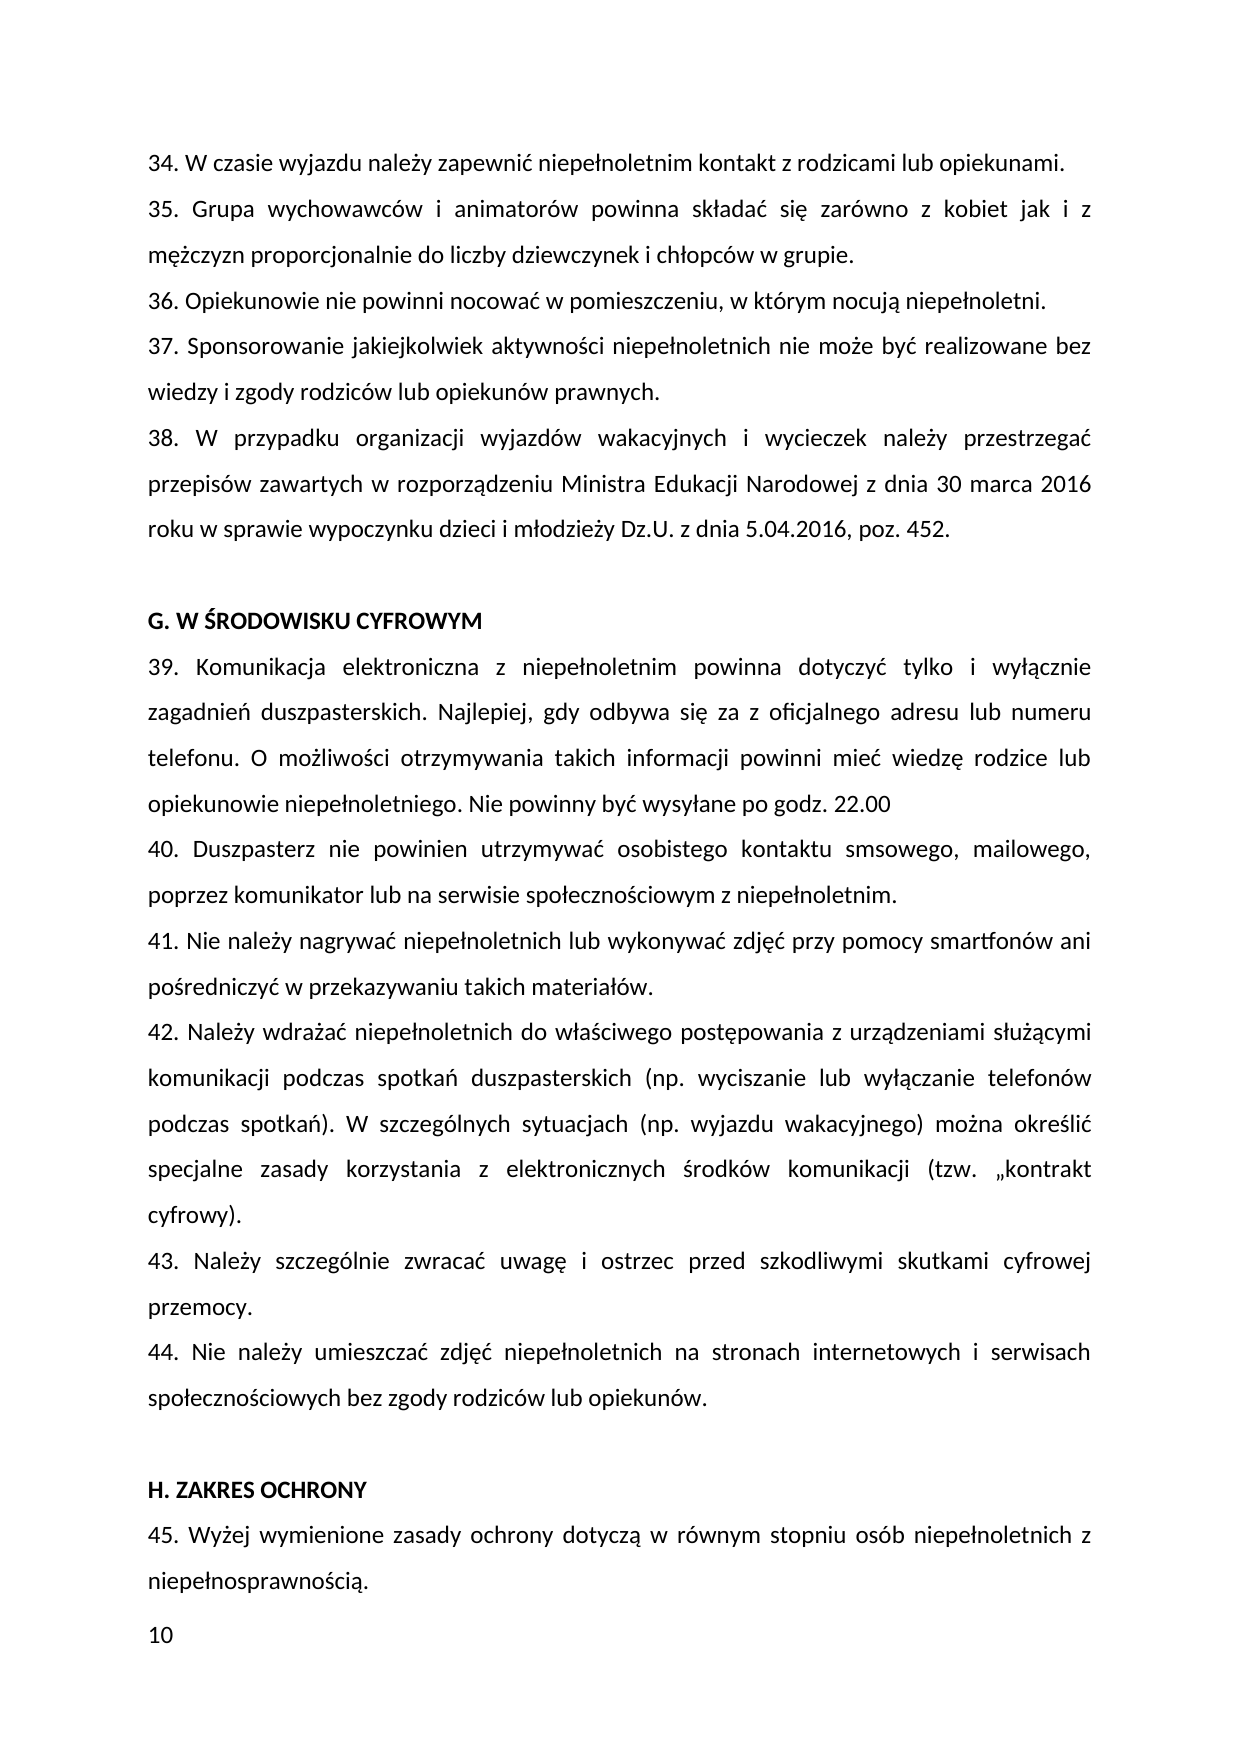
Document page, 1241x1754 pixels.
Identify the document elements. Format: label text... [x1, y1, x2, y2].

text 35. Grupa wychowawców i animatorów powinna składać się zarówno z kobiet jak i z mężczyzn proporcjonalnie do liczby dziewczynek i chłopców w grupie. [148, 193, 1093, 269]
text 37. Sponsorowanie jakiejkolwiek aktywności niepełnoletnich nie może być realizowane bez wiedzy i zgody rodziców lub opiekunów prawnych. [148, 331, 1093, 407]
text G. W ŚRODOWISKU CYFROWYM [148, 605, 1093, 635]
text 45. Wyżej wymienione zasady ochrony dotyczą w równym stopniu osób niepełnoletnich z niepełnosprawnością. [148, 1519, 1093, 1596]
text 40. Duszpasterz nie powinien utrzymywać osobistego kontaktu smsowego, mailowego, poprzez komunikator lub na serwisie społecznościowym z niepełnoletnim. [148, 833, 1093, 910]
text 36. Opiekunowie nie powinni nocować w pomieszczeniu, w którym nocują niepełnoletni. [148, 285, 1093, 315]
text H. ZAKRES OCHRONY [148, 1474, 1093, 1504]
text 41. Nie należy nagrywać niepełnoletnich lub wykonywać zdjęć przy pomocy smartfonów ani pośredniczyć w przekazywaniu takich materiałów. [148, 925, 1093, 1001]
text 42. Należy wdrażać niepełnoletnich do właściwego postępowania z urządzeniami służącymi komunikacji podczas spotkań duszpasterskich (np. wyciszanie lub wyłączanie telefonów podczas spotkań). W szczególnych sytuacjach (np. wyjazdu wakacyjnego) można określić specjalne zasady korzystania z elektronicznych środków komunikacji (tzw. „kontrakt cyfrowy). [148, 1016, 1093, 1230]
text 34. W czasie wyjazdu należy zapewnić niepełnoletnim kontakt z rodzicami lub opiekunami. [148, 148, 1093, 178]
text 39. Komunikacja elektroniczna z niepełnoletnim powinna dotyczyć tylko i wyłącznie zagadnień duszpasterskich. Najlepiej, gdy odbywa się za z oficjalnego adresu lub numeru telefonu. O możliwości otrzymywania takich informacji powinni mieć wiedzę rodzice lub opiekunowie niepełnoletniego. Nie powinny być wysyłane po godz. 22.00 [148, 651, 1093, 818]
text 43. Należy szczególnie zwracać uwagę i ostrzec przed szkodliwymi skutkami cyfrowej przemocy. [148, 1245, 1093, 1321]
text 44. Nie należy umieszczać zdjęć niepełnoletnich na stronach internetowych i serwisach społecznościowych bez zgody rodziców lub opiekunów. [148, 1337, 1093, 1413]
text 38. W przypadku organizacji wyjazdów wakacyjnych i wycieczek należy przestrzegać przepisów zawartych w rozporządzeniu Ministra Edukacji Narodowej z dnia 30 marca 2016 roku w sprawie wypoczynku dzieci i młodzieży Dz.U. z dnia 5.04.2016, poz. 452. [148, 422, 1093, 544]
